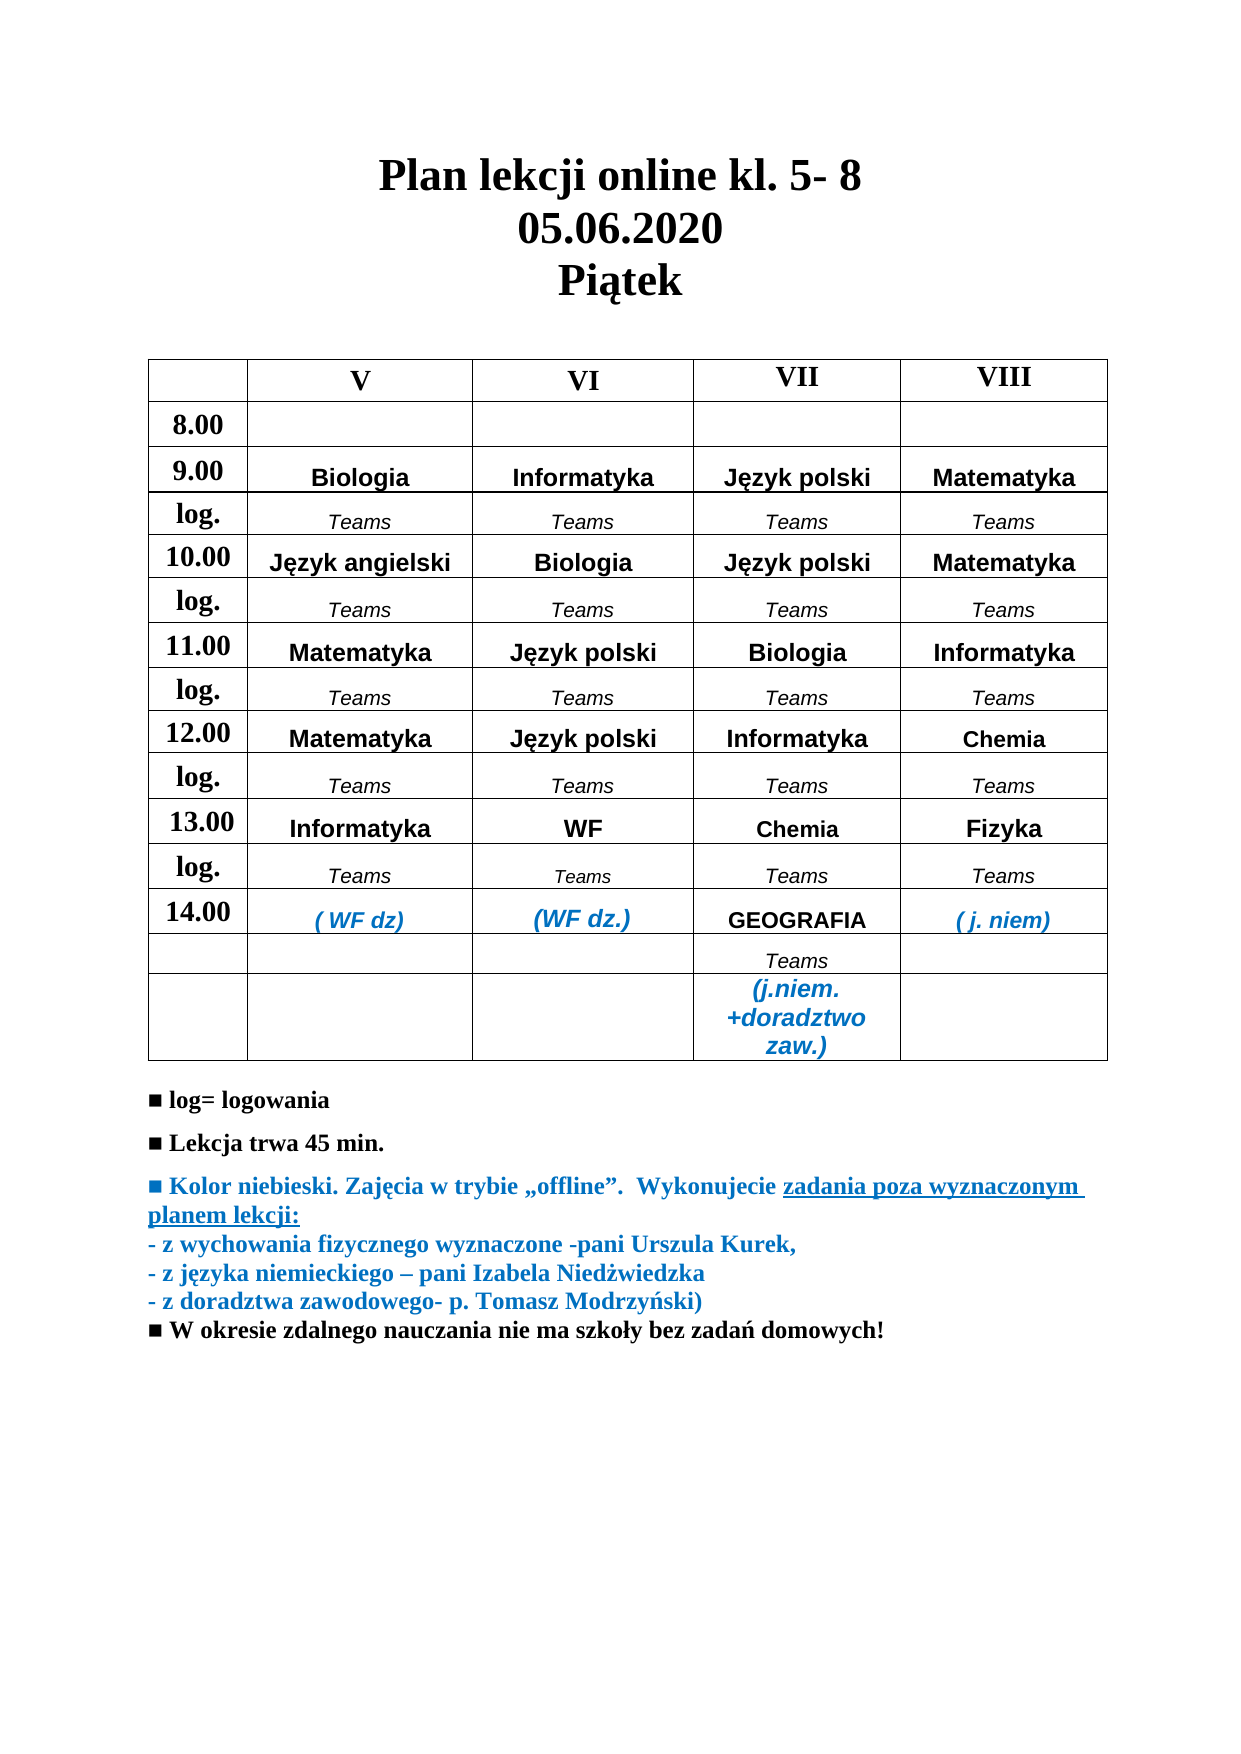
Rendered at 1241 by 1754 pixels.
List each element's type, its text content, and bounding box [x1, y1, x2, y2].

table_header [149, 360, 247, 401]
table_cell Matematyka [248, 711, 472, 752]
table_cell [248, 934, 472, 973]
table_cell Teams [901, 578, 1107, 622]
table_cell [473, 974, 693, 1060]
table_cell Informatyka [473, 447, 693, 491]
table_cell Matematyka [901, 447, 1107, 491]
text ■ Lekcja trwa 45 min. [148, 1128, 1093, 1157]
table_cell log. [149, 493, 247, 534]
table_cell Chemia [901, 711, 1107, 752]
table_cell 12.00 [149, 711, 247, 752]
table_cell Teams [473, 844, 693, 888]
table_cell Informatyka [248, 799, 472, 843]
table_cell log. [149, 753, 247, 797]
text - z wychowania fizycznego wyznaczone -pani Urszula Kurek, [148, 1229, 1093, 1258]
text ■ Kolor niebieski. Zajęcia w trybie „offline”. Wykonujecie zadania poza wyznaczonym planem lekcji: [148, 1171, 1093, 1229]
table_cell Teams [473, 668, 693, 710]
table_cell Chemia [694, 799, 900, 843]
table_cell Teams [473, 493, 693, 534]
table_cell Teams [694, 934, 900, 973]
table_cell [694, 402, 900, 446]
table_cell Język polski [473, 623, 693, 667]
table_cell (j.niem.+doradztwo zaw.) [694, 974, 900, 1060]
table_cell GEOGRAFIA [694, 889, 900, 933]
table_cell 8.00 [149, 402, 247, 446]
table_cell ( j. niem) [901, 889, 1107, 933]
table_cell Teams [248, 578, 472, 622]
table_cell Teams [248, 844, 472, 888]
table_cell Matematyka [248, 623, 472, 667]
table_header VIII [901, 360, 1107, 401]
table_cell Biologia [248, 447, 472, 491]
text Plan lekcji online kl. 5- 8 [148, 148, 1093, 200]
table_cell [901, 934, 1107, 973]
table_cell Teams [901, 493, 1107, 534]
table_header VI [473, 360, 693, 401]
text - z doradztwa zawodowego- p. Tomasz Modrzyński) [148, 1286, 1093, 1315]
table_header VII [694, 360, 900, 401]
table_cell Teams [694, 844, 900, 888]
table_cell Fizyka [901, 799, 1107, 843]
table_cell [248, 402, 472, 446]
table_cell Biologia [694, 623, 900, 667]
table_cell Informatyka [694, 711, 900, 752]
table_cell [901, 402, 1107, 446]
table_cell Teams [901, 668, 1107, 710]
table_cell Matematyka [901, 535, 1107, 577]
table_cell Teams [901, 753, 1107, 797]
table_cell [473, 402, 693, 446]
table_cell 11.00 [149, 623, 247, 667]
table_cell Teams [694, 493, 900, 534]
table_cell log. [149, 578, 247, 622]
table_cell 10.00 [149, 535, 247, 577]
table_cell ( WF dz) [248, 889, 472, 933]
text Piątek [148, 253, 1093, 306]
text - z języka niemieckiego – pani Izabela Niedżwiedzka [148, 1258, 1093, 1286]
table_cell Teams [901, 844, 1107, 888]
table_cell [901, 974, 1107, 1060]
table_cell Teams [248, 493, 472, 534]
table_cell 9.00 [149, 447, 247, 491]
table_cell Teams [694, 578, 900, 622]
table_cell Teams [694, 668, 900, 710]
table_cell Język angielski [248, 535, 472, 577]
table_cell Teams [248, 753, 472, 797]
table_cell Język polski [694, 535, 900, 577]
table_cell 14.00 [149, 889, 247, 933]
table_cell Język polski [694, 447, 900, 491]
table_cell Teams [473, 578, 693, 622]
text ■ W okresie zdalnego nauczania nie ma szkoły bez zadań domowych! [148, 1315, 1093, 1344]
table_cell Język polski [473, 711, 693, 752]
table_cell Teams [473, 753, 693, 797]
table_cell Teams [694, 753, 900, 797]
table_cell Teams [248, 668, 472, 710]
table_cell WF [473, 799, 693, 843]
table_cell [149, 934, 247, 973]
table_cell log. [149, 668, 247, 710]
text 05.06.2020 [148, 200, 1093, 253]
table_cell [473, 934, 693, 973]
text ■ log= logowania [148, 1085, 1093, 1114]
table_cell [248, 974, 472, 1060]
table_cell [149, 974, 247, 1060]
table_cell Informatyka [901, 623, 1107, 667]
table_cell (WF dz.) [473, 889, 693, 933]
table_header V [248, 360, 472, 401]
table_cell 13.00 [149, 799, 247, 843]
table_cell log. [149, 844, 247, 888]
table_cell Biologia [473, 535, 693, 577]
